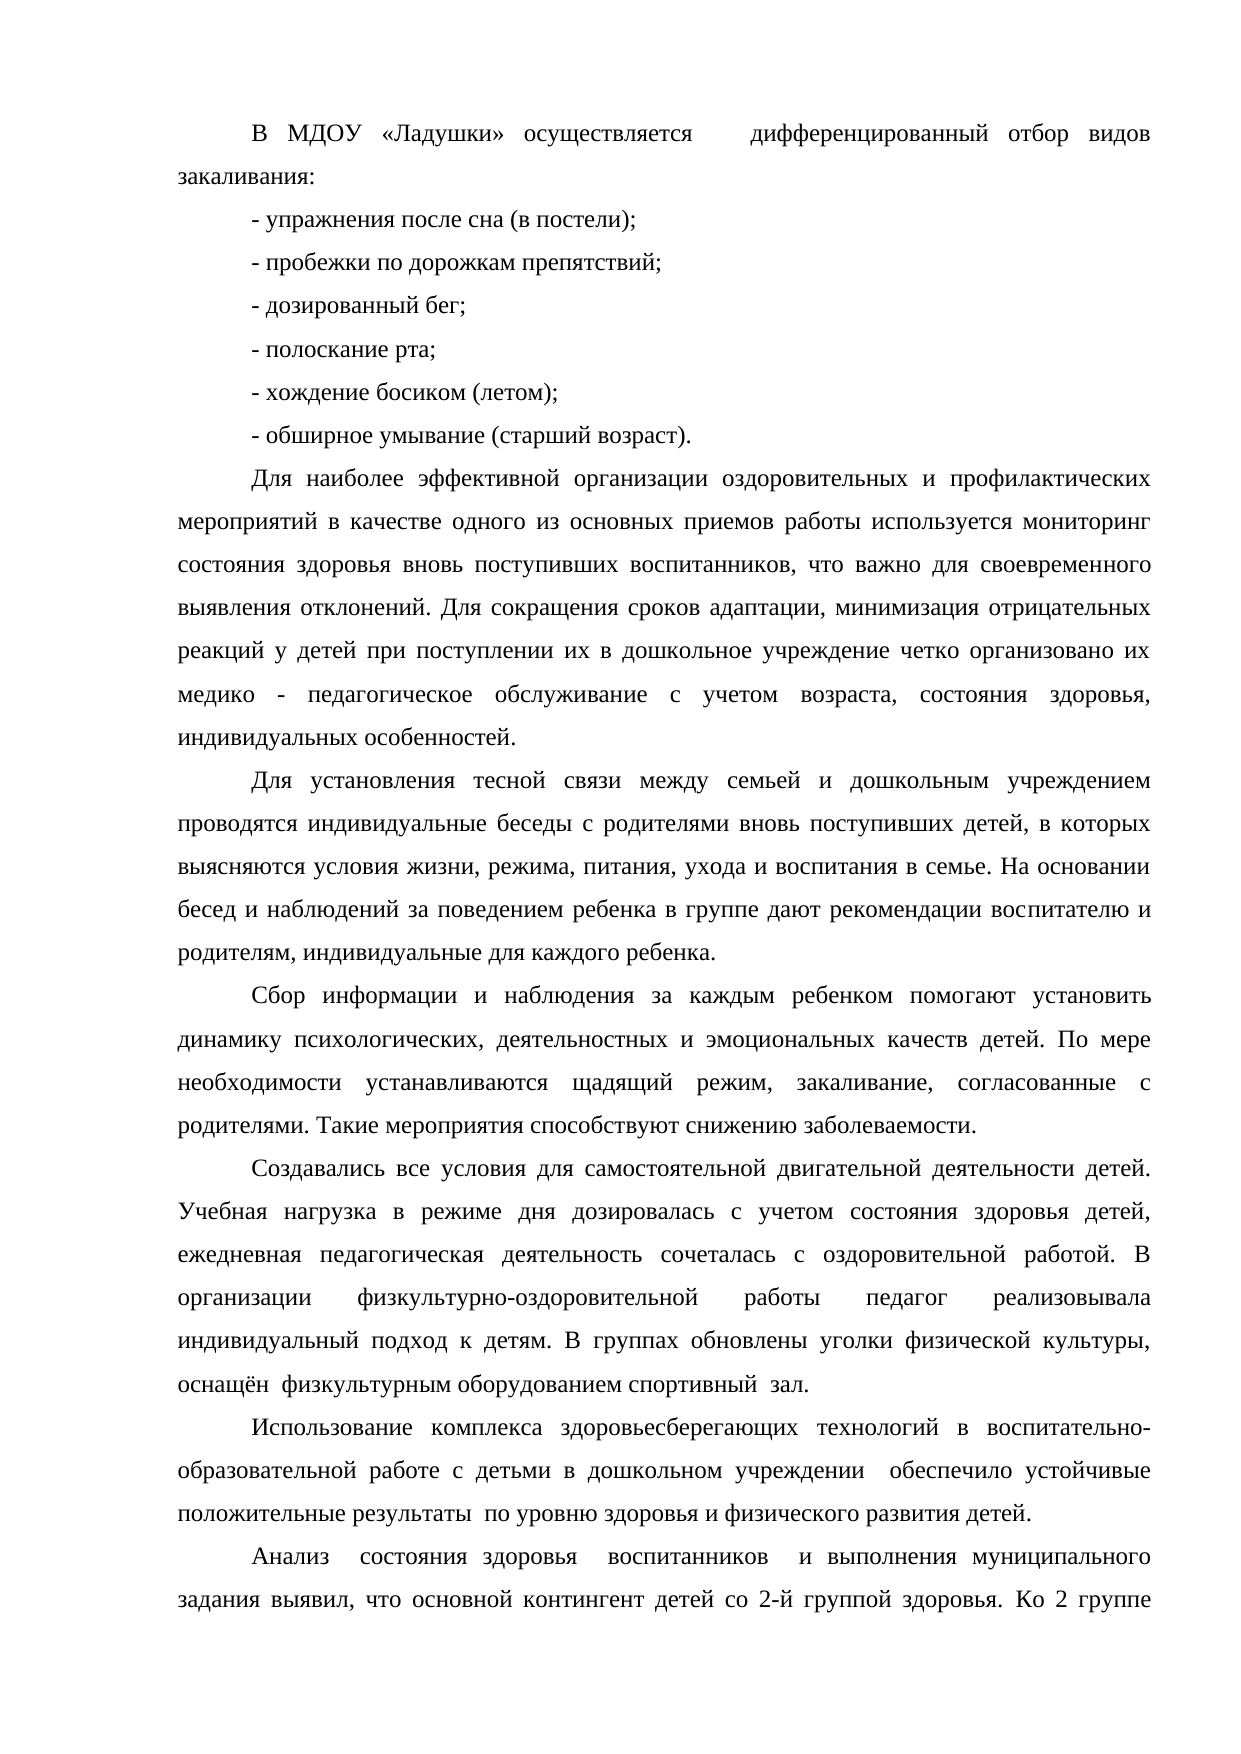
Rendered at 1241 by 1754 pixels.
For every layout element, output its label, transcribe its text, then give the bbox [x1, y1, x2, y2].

text Для установления тесной связи между семьей и дошкольным учреждением проводятся индивидуальные беседы с родителями вновь поступивших детей, в которых выясняются условия жизни, режима, питания, ухода и воспитания в семье. На основании бесед и наблюдений за поведением ребенка в группе дают рекомендации воспитателю и родителям, индивидуальные для каждого ребенка. [177, 765, 1152, 966]
text Создавались все условия для самостоятельной двигательной деятельности детей. Учебная нагрузка в режиме дня дозировалась с учетом состояния здоровья детей, ежедневная педагогическая деятельность сочеталась с оздоровительной работой. В организации физкультурно-оздоровительной работы педагог реализовывала индивидуальный подход к детям. В группах обновлены уголки физической культуры, оснащён физкультурным оборудованием спортивный зал. [177, 1153, 1152, 1397]
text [177, 1541, 1152, 1613]
text В МДОУ «Ладушки» осуществляется дифференцированный отбор видов закаливания: [177, 118, 1152, 190]
text - упражнения после сна (в постели); [177, 204, 1152, 233]
text - пробежки по дорожкам препятствий; [177, 247, 1152, 276]
text - полоскание рта; [177, 334, 1152, 362]
text - обширное умывание (старший возраст). [177, 420, 1152, 449]
text Сбор информации и наблюдения за каждым ребенком помогают установить динамику психологических, деятельностных и эмоциональных качеств детей. По мере необходимости устанавливаются щадящий режим, закаливание, согласованные с родителями. Такие мероприятия способствуют снижению заболеваемости. [177, 981, 1152, 1139]
text - хождение босиком (летом); [177, 377, 1152, 406]
text - дозированный бег; [177, 291, 1152, 319]
text Для наиболее эффективной организации оздоровительных и профилактических мероприятий в качестве одного из основных приемов работы используется мониторинг состояния здоровья вновь поступивших воспитанников, что важно для своевременного выявления отклонений. Для сокращения сроков адаптации, минимизация отрицательных реакций у детей при поступлении их в дошкольное учреждение четко организовано их медико - педагогическое обслуживание с учетом возраста, состояния здоровья, индивидуальных особенностей. [177, 463, 1152, 751]
text Использование комплекса здоровьесберегающих технологий в воспитательно-образовательной работе с детьми в дошкольном учреждении обеспечило устойчивые положительные результаты по уровню здоровья и физического развития детей. [177, 1412, 1152, 1527]
